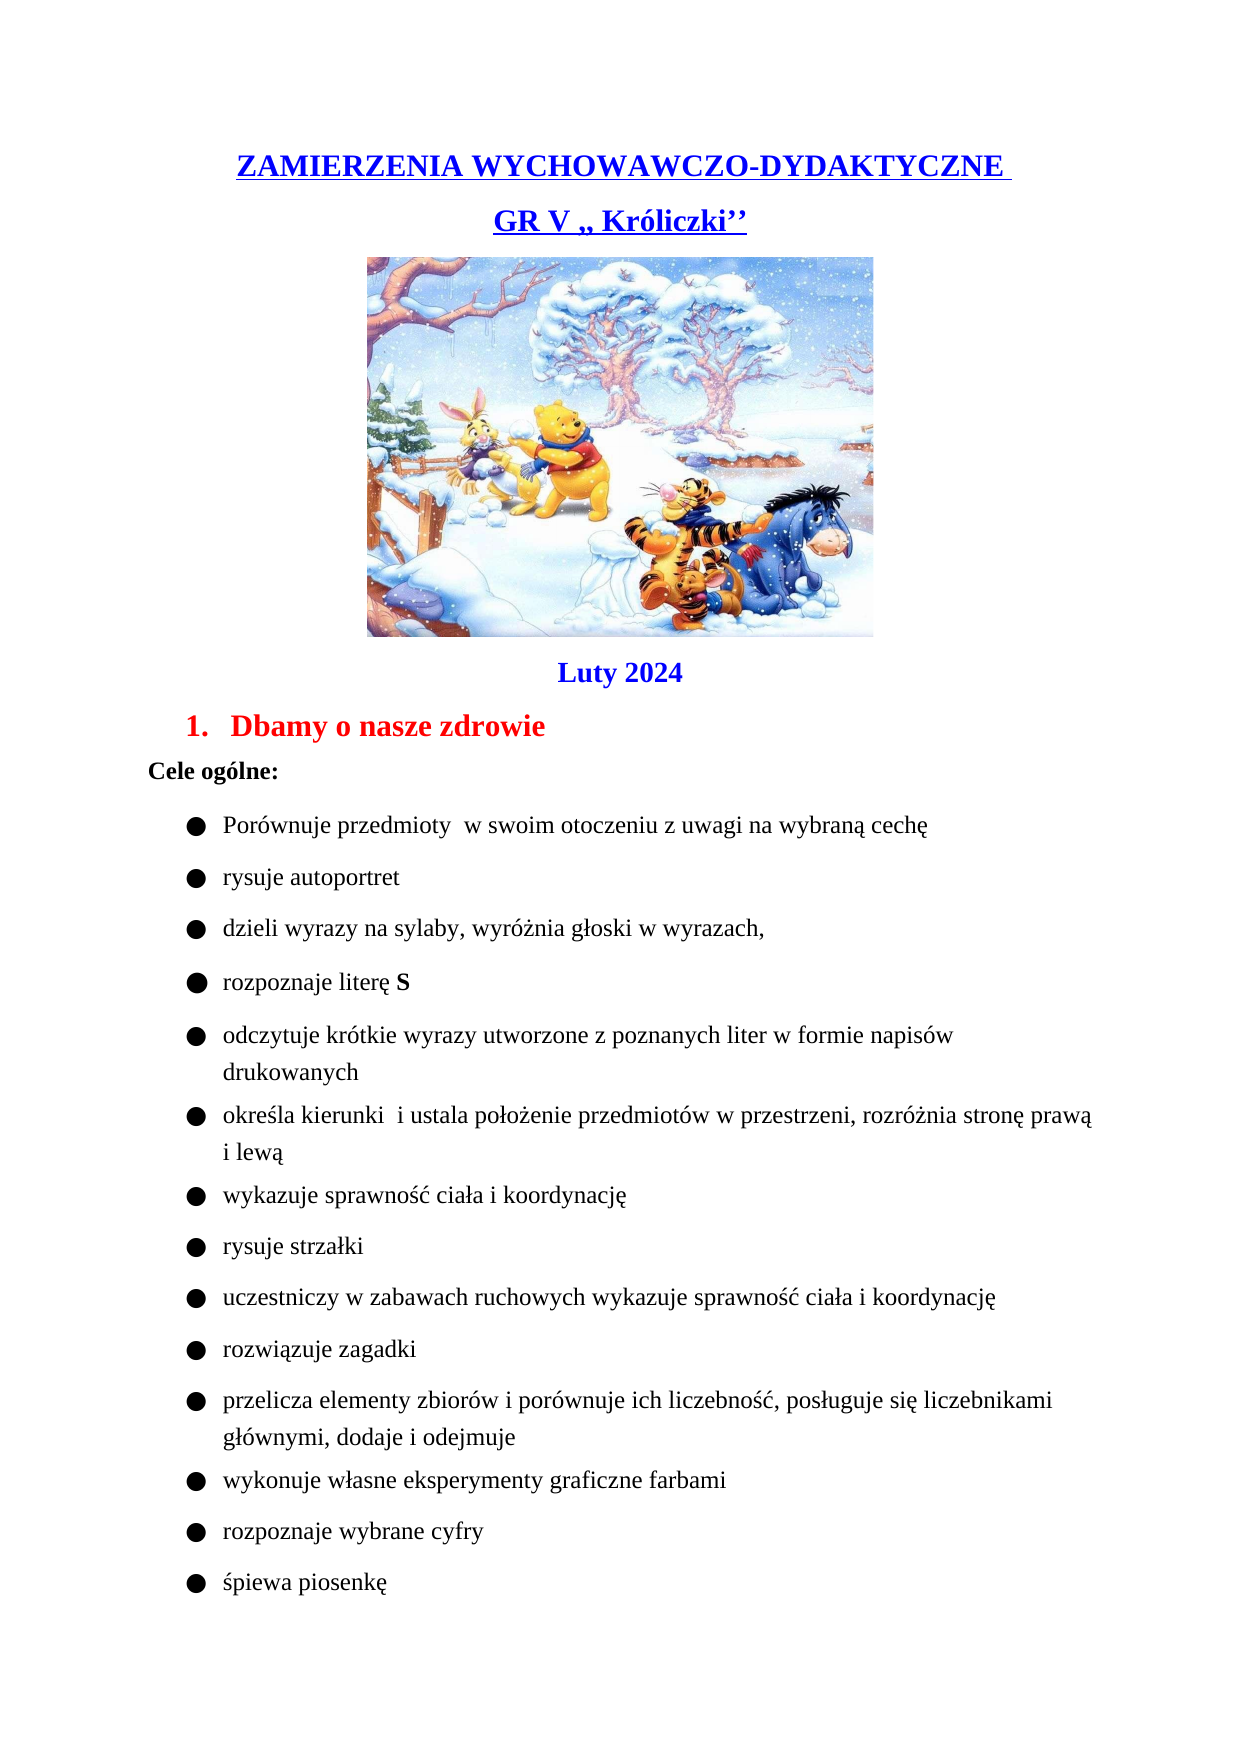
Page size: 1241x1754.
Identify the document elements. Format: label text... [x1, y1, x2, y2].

list uczestniczy w zabawach ruchowych wykazuje sprawność ciała i koordynację [185, 1269, 1093, 1320]
list rozwiązuje zagadki [185, 1320, 1093, 1371]
list przelicza elementy zbiorów i porównuje ich liczebność, posługuje się liczebnikami głównymi, dodaje i odejmuje [185, 1371, 1093, 1451]
list Porównuje przedmioty w swoim otoczeniu z uwagi na wybraną cechę [185, 797, 1093, 848]
list Dbamy o nasze zdrowie [185, 707, 1093, 743]
list rozpoznaje literę S [185, 951, 1093, 1006]
list rysuje strzałki [185, 1217, 1093, 1269]
text GR V ,, Króliczki’’ [148, 202, 1093, 238]
list rysuje autoportret [185, 848, 1093, 899]
picture [367, 257, 874, 637]
list śpiewa piosenkę [185, 1554, 1093, 1605]
list wykonuje własne eksperymenty graficzne farbami [185, 1451, 1093, 1502]
list określa kierunki i ustala położenie przedmiotów w przestrzeni, rozróżnia stronę prawą i lewą [185, 1086, 1093, 1166]
text Cele ogólne: [148, 756, 1093, 784]
list dzieli wyrazy na sylaby, wyróżnia głoski w wyrazach, [185, 899, 1093, 951]
text ZAMIERZENIA WYCHOWAWCZO-DYDAKTYCZNE [148, 148, 1093, 183]
list odczytuje krótkie wyrazy utworzone z poznanych liter w formie napisów drukowanych [185, 1006, 1093, 1086]
text Luty 2024 [148, 655, 1093, 689]
list wykazuje sprawność ciała i koordynację [185, 1166, 1093, 1217]
list rozpoznaje wybrane cyfry [185, 1502, 1093, 1554]
